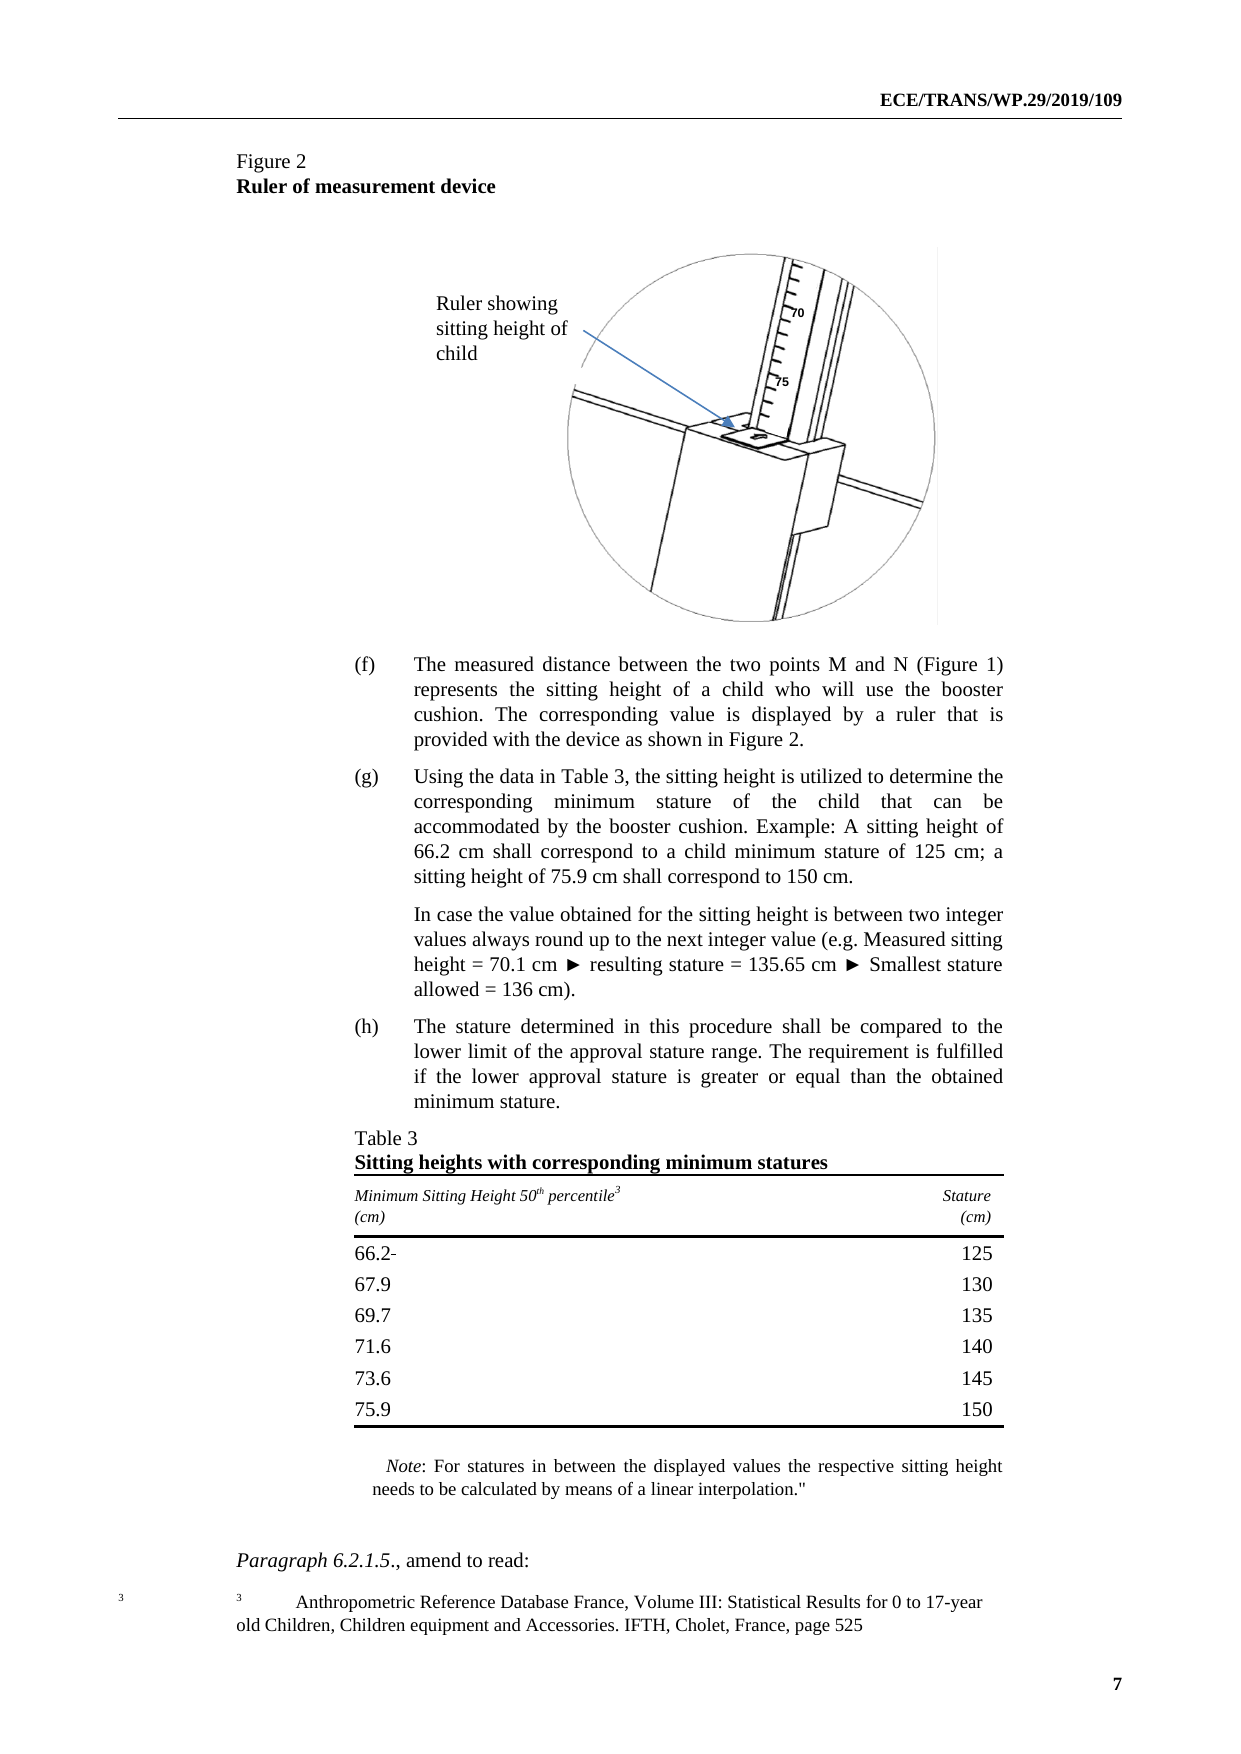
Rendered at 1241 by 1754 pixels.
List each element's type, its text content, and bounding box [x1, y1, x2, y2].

text In case the value obtained for the sitting height is between two integer values always round up to the next integer value (e.g. Measured sitting height = 70.1 cm ► resulting stature = 135.65 cm ► Smallest stature allowed = 136 cm). [354, 901, 1004, 1001]
text Paragraph 6.2.1.5., amend to read: [236, 1548, 1122, 1572]
table_cell 75.9 [354, 1394, 828, 1425]
table_header Minimum Sitting Height 50th percentile3 (cm) [354, 1176, 828, 1234]
text Note: For statures in between the displayed values the respective sitting height needs to be calculated by means of a linear interpolation." [372, 1453, 1004, 1499]
text (f) The measured distance between the two points M and N (Figure 1) represents the sitting height of a child who will use the booster cushion. The corresponding value is displayed by a ruler that is provided with the device as shown in Figure 2. [354, 651, 1004, 751]
table_cell 145 [828, 1363, 1004, 1394]
table_cell 73.6 [354, 1363, 828, 1394]
table_cell 130 [828, 1269, 1004, 1300]
table_cell 125 [828, 1238, 1004, 1269]
table_cell 69.7 [354, 1300, 828, 1331]
picture [555, 247, 938, 626]
text Table 3 Sitting heights with corresponding minimum statures [354, 1126, 1004, 1174]
table_cell 67.9 [354, 1269, 828, 1300]
table_cell 135 [828, 1300, 1004, 1331]
text (h) The stature determined in this procedure shall be compared to the lower limit of the approval stature range. The requirement is fulfilled if the lower approval stature is greater or equal than the obtained minimum stature. [354, 1013, 1004, 1113]
table_cell 140 [828, 1331, 1004, 1363]
table_cell 66.2 [354, 1238, 828, 1269]
table_cell 71.6 [354, 1331, 828, 1363]
table_header Stature (cm) [828, 1176, 1004, 1234]
text (g) Using the data in Table 3, the sitting height is utilized to determine the corresponding minimum stature of the child that can be accommodated by the booster cushion. Example: A sitting height of 66.2 cm shall correspond to a child minimum stature of 125 cm; a sitting height of 75.9 cm shall correspond to 150 cm. [354, 763, 1004, 888]
table_cell 150 [828, 1394, 1004, 1425]
text Figure 2 Ruler of measurement device [236, 148, 1004, 198]
